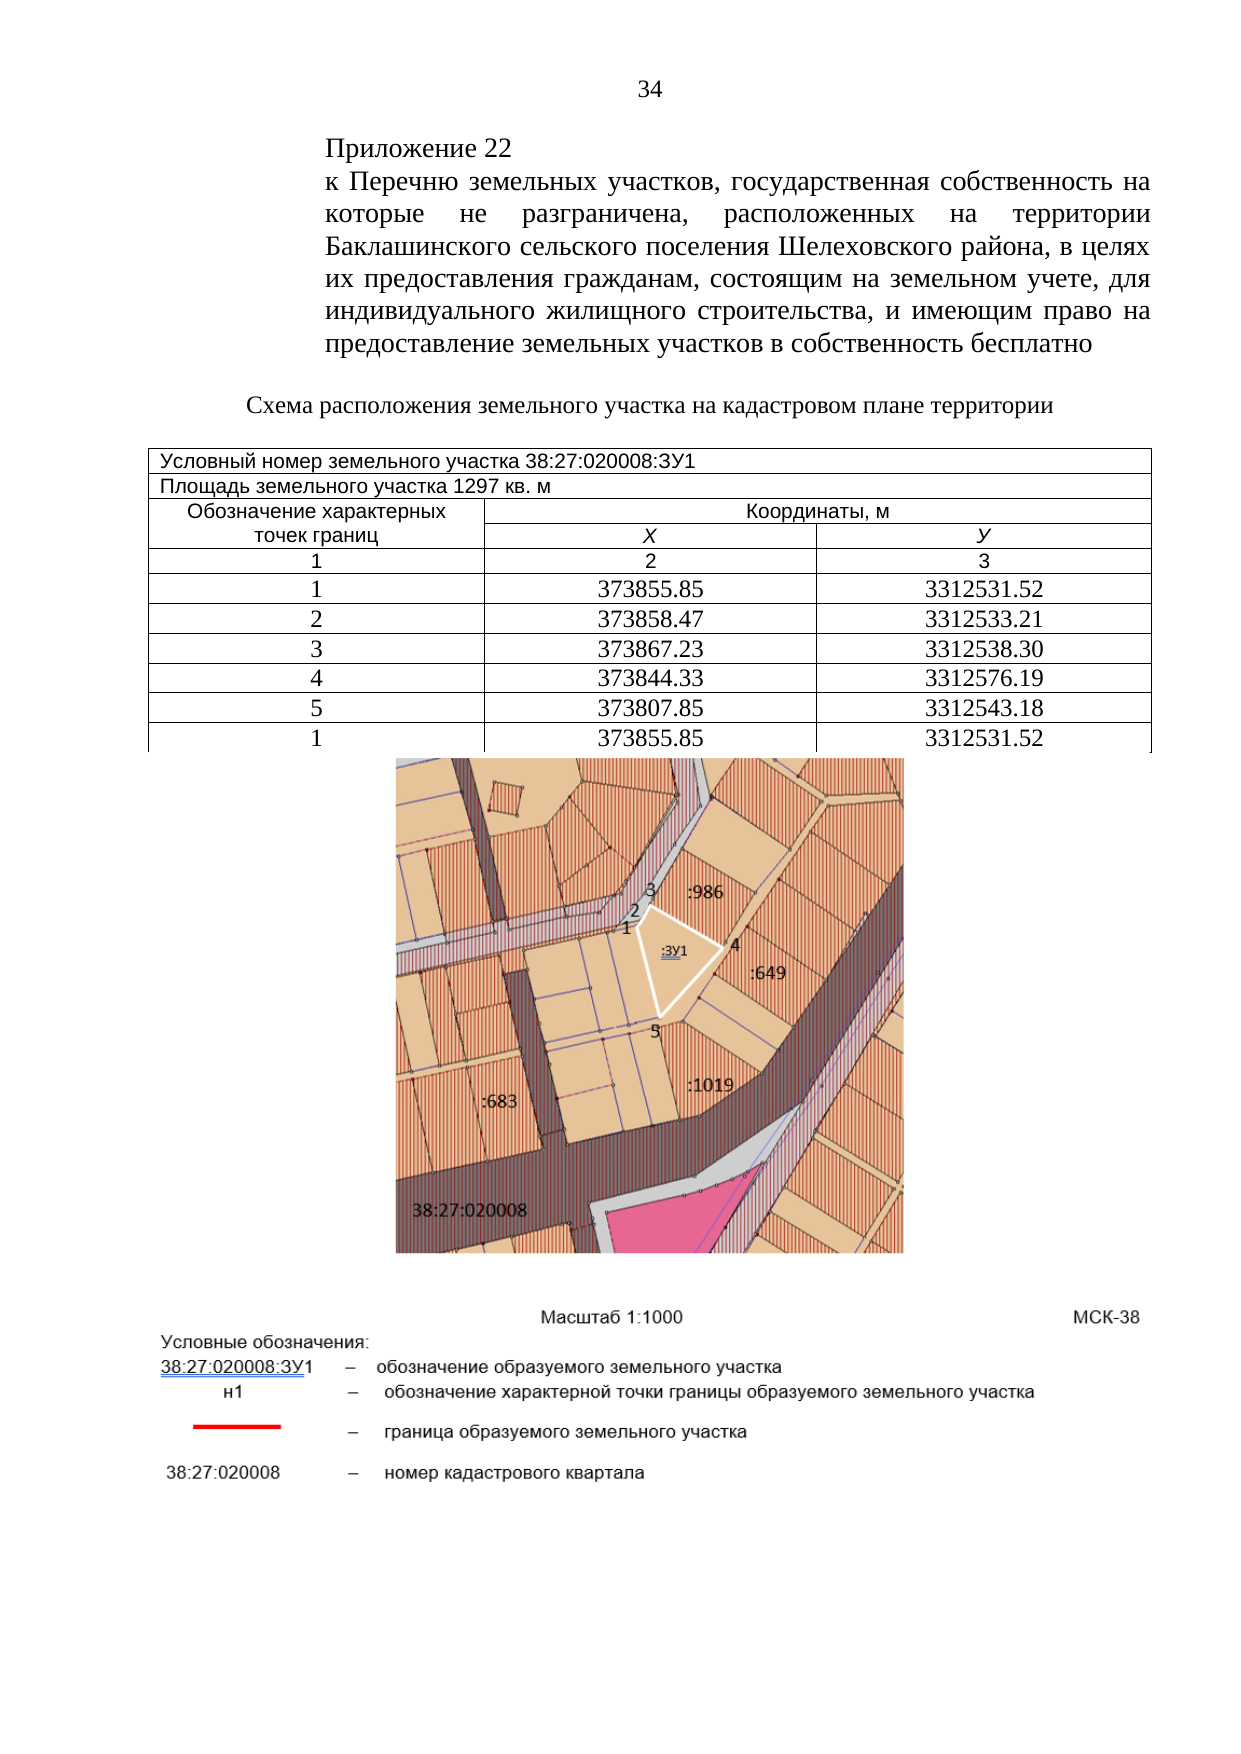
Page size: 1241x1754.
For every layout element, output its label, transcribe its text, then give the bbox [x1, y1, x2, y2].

table_cell Обозначение характерных точек границ [149, 499, 484, 548]
table_cell Площадь земельного участка 1297 кв. м [149, 474, 1151, 498]
table_cell 1 [149, 549, 484, 573]
table_cell 3312531.52 [817, 723, 1151, 752]
table_cell 1 [149, 574, 484, 603]
table_cell 3 [149, 634, 484, 662]
table_header Условный номер земельного участка 38:27:020008:ЗУ1 [149, 449, 1151, 473]
table_cell У [817, 524, 1151, 548]
table_cell 5 [149, 693, 484, 722]
table_cell 373867.23 [485, 634, 816, 662]
table_cell 1 [149, 723, 484, 752]
picture [147, 752, 1150, 1501]
table_cell 373855.85 [485, 574, 816, 603]
table_cell Координаты, м [485, 499, 1151, 523]
table_cell 3312538.30 [817, 634, 1151, 662]
table_cell Х [485, 524, 816, 548]
table_cell 2 [149, 604, 484, 633]
table_cell 3 [817, 549, 1151, 573]
table_cell 2 [485, 549, 816, 573]
text Схема расположения земельного участка на кадастровом плане территории [148, 391, 1152, 419]
table_cell 3312576.19 [817, 664, 1151, 692]
table_cell 373855.85 [485, 723, 816, 752]
table_cell 4 [149, 664, 484, 692]
table_cell 3312543.18 [817, 693, 1151, 722]
text Приложение 22 [325, 131, 1152, 164]
table_cell 373807.85 [485, 693, 816, 722]
table_cell 373858.47 [485, 604, 816, 633]
table_cell 373844.33 [485, 664, 816, 692]
text к Перечню земельных участков, государственная собственность на которые не разграничена, расположенных на территории Баклашинского сельского поселения Шелеховского района, в целях их предоставления гражданам, состоящим на земельном учете, для индивидуального жилищного строительства, и имеющим право на предоставление земельных участков в собственность бесплатно [325, 164, 1152, 358]
table_cell 3312531.52 [817, 574, 1151, 603]
table_cell 3312533.21 [817, 604, 1151, 633]
